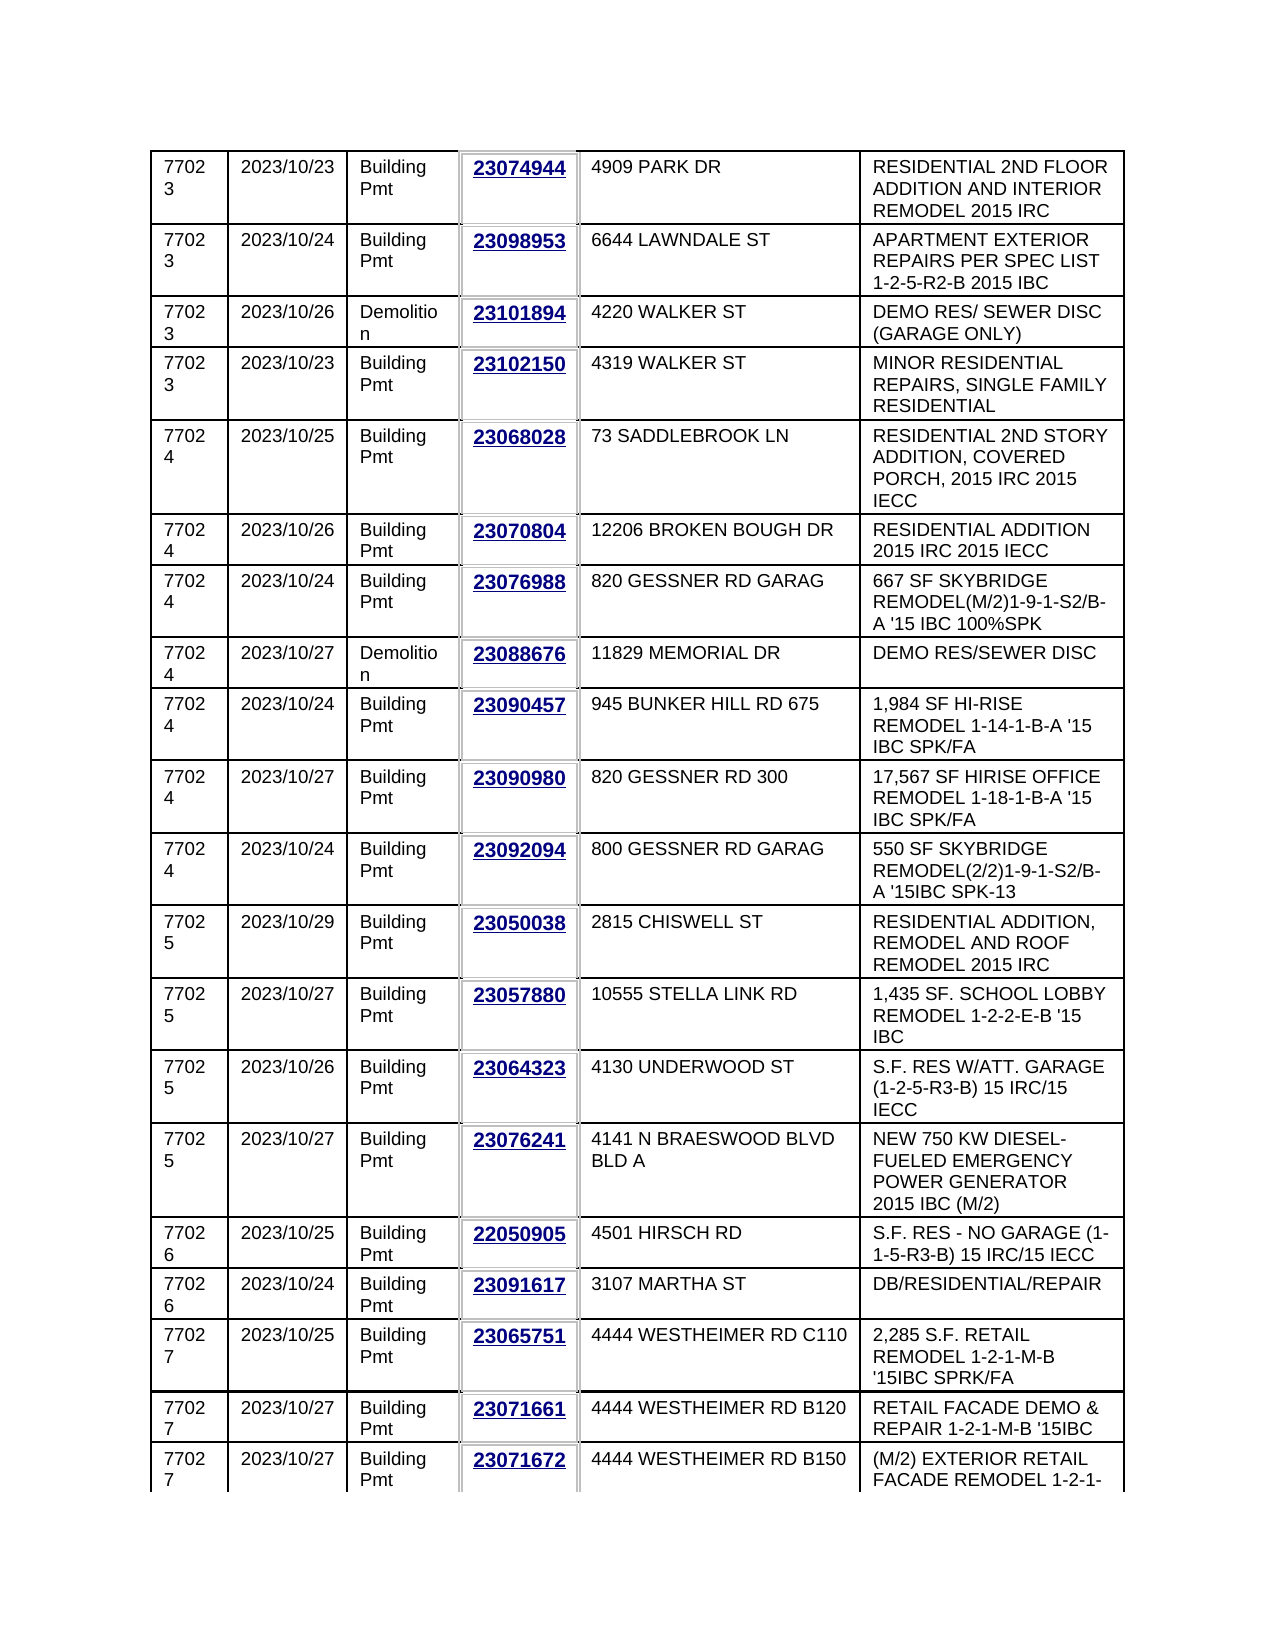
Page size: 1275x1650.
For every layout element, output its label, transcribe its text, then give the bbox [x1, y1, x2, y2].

table_cell 23071661 [463, 1395, 576, 1441]
table_cell 2,285 S.F. RETAIL REMODEL 1-2-1-M-B '15IBC SPRK/FA [861, 1320, 1123, 1390]
table_cell 2023/10/27 [229, 761, 346, 832]
table_cell 23091617 [463, 1272, 576, 1318]
table_cell Building Pmt [348, 1051, 458, 1122]
table_cell 23090980 [463, 764, 576, 832]
table_cell 77024 [152, 638, 227, 687]
table_cell 23071672 [463, 1446, 576, 1492]
table_cell RESIDENTIAL ADDITION, REMODEL AND ROOF REMODEL 2015 IRC [861, 906, 1123, 977]
table_cell RESIDENTIAL ADDITION 2015 IRC 2015 IECC [861, 515, 1123, 563]
table_cell Building Pmt [348, 979, 458, 1049]
table_cell S.F. RES - NO GARAGE (1-1-5-R3-B) 15 IRC/15 IECC [861, 1218, 1123, 1267]
table_cell 23098953 [463, 227, 576, 295]
table_cell Building Pmt [348, 152, 458, 222]
table_cell Building Pmt [348, 225, 458, 295]
table_cell 550 SF SKYBRIDGE REMODEL(2/2)1-9-1-S2/B-A '15IBC SPK-13 [861, 834, 1123, 904]
table_cell 3107 MARTHA ST [581, 1269, 859, 1318]
table_cell NEW 750 KW DIESEL-FUELED EMERGENCY POWER GENERATOR 2015 IBC (M/2) [861, 1124, 1123, 1216]
table_cell Demolition [348, 638, 458, 687]
table_cell 77025 [152, 1124, 227, 1216]
table_cell Building Pmt [348, 1218, 458, 1267]
table_cell 945 BUNKER HILL RD 675 [581, 689, 859, 759]
table_cell Building Pmt [348, 1320, 458, 1390]
table_cell 23050038 [463, 909, 576, 977]
table_cell 12206 BROKEN BOUGH DR [581, 515, 859, 563]
table_cell 2023/10/27 [229, 1124, 346, 1216]
table_cell 23102150 [463, 351, 576, 418]
table_cell 77023 [152, 152, 227, 222]
table_cell 2023/10/26 [229, 297, 346, 346]
table_cell Building Pmt [348, 348, 458, 418]
table_cell Building Pmt [348, 1393, 458, 1441]
table_cell Building Pmt [348, 566, 458, 636]
table_cell 2023/10/24 [229, 1269, 346, 1318]
table_cell 23092094 [463, 837, 576, 904]
table_cell 77025 [152, 1051, 227, 1122]
table_cell 23101894 [463, 300, 576, 346]
table_cell 23064323 [463, 1054, 576, 1122]
table_cell RESIDENTIAL 2ND STORY ADDITION, COVERED PORCH, 2015 IRC 2015 IECC [861, 421, 1123, 512]
table_cell 2023/10/24 [229, 689, 346, 759]
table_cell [861, 1443, 1123, 1492]
table_cell 2023/10/29 [229, 906, 346, 977]
table_cell 77023 [152, 348, 227, 418]
table_cell 4444 WESTHEIMER RD C110 [581, 1320, 859, 1390]
table_cell 77024 [152, 421, 227, 512]
table_cell 1,435 SF. SCHOOL LOBBY REMODEL 1-2-2-E-B '15 IBC [861, 979, 1123, 1049]
table_cell 77024 [152, 689, 227, 759]
table_cell Building Pmt [348, 1124, 458, 1216]
table_cell 23076241 [463, 1127, 576, 1216]
table_cell 11829 MEMORIAL DR [581, 638, 859, 687]
table_cell 1,984 SF HI-RISE REMODEL 1-14-1-B-A '15 IBC SPK/FA [861, 689, 1123, 759]
table_cell Demolition [348, 297, 458, 346]
table_cell Building Pmt [348, 689, 458, 759]
table_cell DB/RESIDENTIAL/REPAIR [861, 1269, 1123, 1318]
table_cell 2023/10/27 [229, 1443, 346, 1492]
table_cell 23068028 [463, 423, 576, 512]
table_cell APARTMENT EXTERIOR REPAIRS PER SPEC LIST 1-2-5-R2-B 2015 IBC [861, 225, 1123, 295]
table_cell 4141 N BRAESWOOD BLVD BLD A [581, 1124, 859, 1216]
table_cell 77024 [152, 515, 227, 563]
table_cell 77023 [152, 297, 227, 346]
table_cell 77024 [152, 761, 227, 832]
table_cell 4909 PARK DR [581, 152, 859, 222]
table_cell 22050905 [463, 1221, 576, 1267]
table_cell 77027 [152, 1443, 227, 1492]
table_cell 2023/10/24 [229, 834, 346, 904]
table_cell RESIDENTIAL 2ND FLOOR ADDITION AND INTERIOR REMODEL 2015 IRC [861, 152, 1123, 222]
table_cell 77024 [152, 834, 227, 904]
table_cell 2023/10/27 [229, 638, 346, 687]
table_cell 2023/10/23 [229, 152, 346, 222]
table_cell 17,567 SF HIRISE OFFICE REMODEL 1-18-1-B-A '15 IBC SPK/FA [861, 761, 1123, 832]
table_cell MINOR RESIDENTIAL REPAIRS, SINGLE FAMILY RESIDENTIAL [861, 348, 1123, 418]
table_cell RETAIL FACADE DEMO & REPAIR 1-2-1-M-B '15IBC [861, 1393, 1123, 1441]
table_cell 2023/10/27 [229, 1393, 346, 1441]
table_cell Building Pmt [348, 1443, 458, 1492]
table_cell 820 GESSNER RD GARAG [581, 566, 859, 636]
table_cell 23065751 [463, 1323, 576, 1390]
table_cell 77024 [152, 566, 227, 636]
table_cell 4130 UNDERWOOD ST [581, 1051, 859, 1122]
table_cell 4444 WESTHEIMER RD B120 [581, 1393, 859, 1441]
table_cell Building Pmt [348, 1269, 458, 1318]
table_cell 4319 WALKER ST [581, 348, 859, 418]
table_cell 800 GESSNER RD GARAG [581, 834, 859, 904]
table_cell DEMO RES/ SEWER DISC (GARAGE ONLY) [861, 297, 1123, 346]
table_cell 10555 STELLA LINK RD [581, 979, 859, 1049]
table_cell 77027 [152, 1393, 227, 1441]
table_cell 2023/10/23 [229, 348, 346, 418]
table_cell Building Pmt [348, 421, 458, 512]
table_cell 77025 [152, 906, 227, 977]
table_cell 77027 [152, 1320, 227, 1390]
table_cell 23057880 [463, 982, 576, 1049]
table_cell 6644 LAWNDALE ST [581, 225, 859, 295]
table_cell Building Pmt [348, 515, 458, 563]
table_cell 2023/10/25 [229, 1218, 346, 1267]
table_cell 77026 [152, 1269, 227, 1318]
table_cell 4501 HIRSCH RD [581, 1218, 859, 1267]
table_cell 820 GESSNER RD 300 [581, 761, 859, 832]
table_cell 77025 [152, 979, 227, 1049]
table_cell 2023/10/26 [229, 1051, 346, 1122]
table_cell 667 SF SKYBRIDGE REMODEL(M/2)1-9-1-S2/B-A '15 IBC 100%SPK [861, 566, 1123, 636]
table_cell 2023/10/24 [229, 225, 346, 295]
table_cell 23088676 [463, 641, 576, 687]
table_cell 77023 [152, 225, 227, 295]
table_cell Building Pmt [348, 906, 458, 977]
table_cell 2023/10/24 [229, 566, 346, 636]
table_cell 23070804 [463, 517, 576, 563]
table_cell Building Pmt [348, 761, 458, 832]
table_cell Building Pmt [348, 834, 458, 904]
table_cell 23090457 [463, 692, 576, 759]
table_cell 73 SADDLEBROOK LN [581, 421, 859, 512]
table_cell 2023/10/27 [229, 979, 346, 1049]
table_cell 4220 WALKER ST [581, 297, 859, 346]
table_cell 2023/10/25 [229, 1320, 346, 1390]
table_cell 2815 CHISWELL ST [581, 906, 859, 977]
table_cell 23074944 [463, 155, 576, 222]
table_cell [581, 1443, 859, 1492]
table_cell 2023/10/25 [229, 421, 346, 512]
table_cell S.F. RES W/ATT. GARAGE (1-2-5-R3-B) 15 IRC/15 IECC [861, 1051, 1123, 1122]
table_cell 2023/10/26 [229, 515, 346, 563]
table_cell 77026 [152, 1218, 227, 1267]
table_cell DEMO RES/SEWER DISC [861, 638, 1123, 687]
table_cell 23076988 [463, 568, 576, 636]
